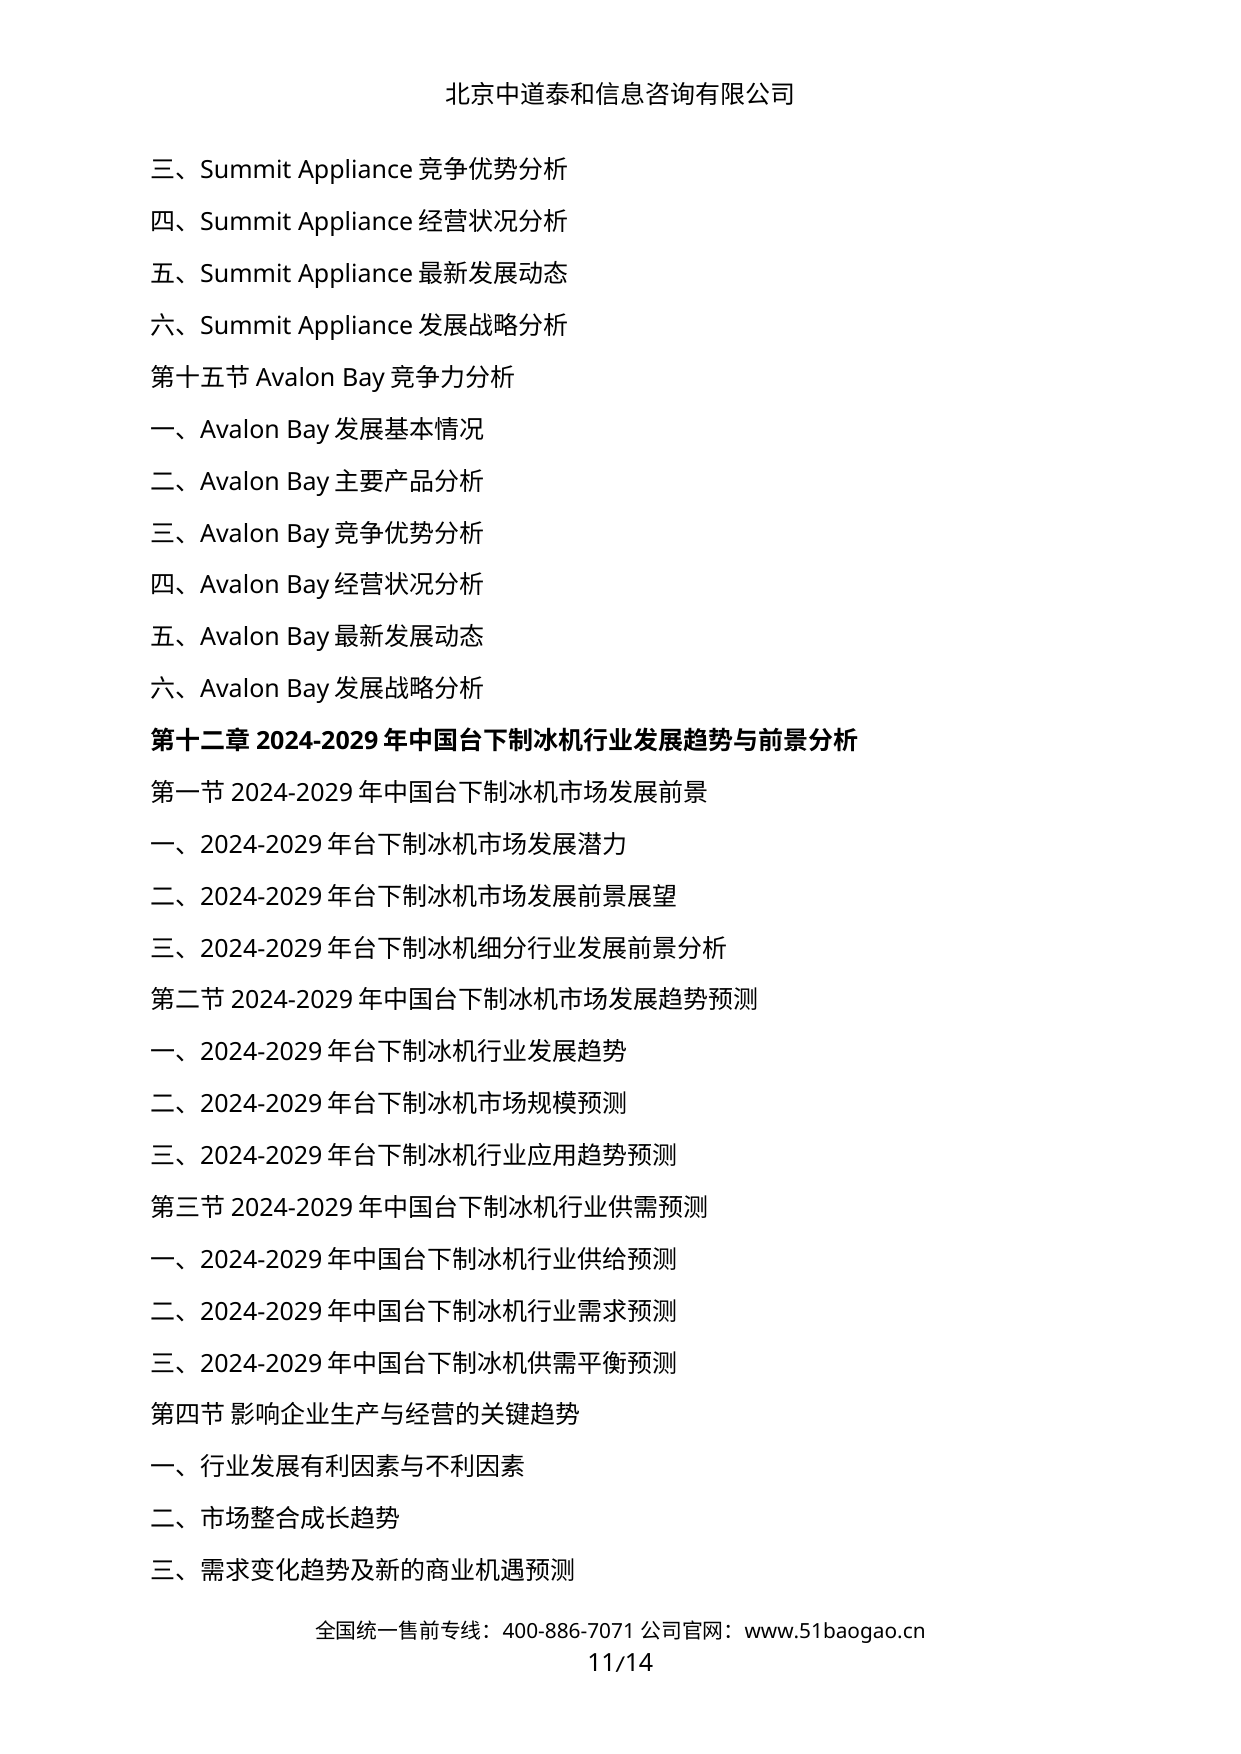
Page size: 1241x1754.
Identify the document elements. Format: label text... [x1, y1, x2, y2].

text 第三节 2024-2029年中国台下制冰机行业供需预测 [150, 1187, 1090, 1224]
text 一、Avalon Bay发展基本情况 [150, 409, 1090, 446]
text 五、Summit Appliance最新发展动态 [150, 254, 1090, 290]
text 三、Avalon Bay竞争优势分析 [150, 513, 1090, 549]
text 第一节 2024-2029年中国台下制冰机市场发展前景 [150, 772, 1090, 809]
text 第二节 2024-2029年中国台下制冰机市场发展趋势预测 [150, 980, 1090, 1016]
text 一、行业发展有利因素与不利因素 [150, 1447, 1090, 1483]
text 二、2024-2029年中国台下制冰机行业需求预测 [150, 1291, 1090, 1327]
text 第十二章 2024-2029年中国台下制冰机行业发展趋势与前景分析 [150, 721, 1090, 757]
text 三、Summit Appliance竞争优势分析 [150, 150, 1090, 186]
text 一、2024-2029年台下制冰机市场发展潜力 [150, 824, 1090, 861]
text 二、2024-2029年台下制冰机市场发展前景展望 [150, 876, 1090, 912]
text 三、2024-2029年中国台下制冰机供需平衡预测 [150, 1343, 1090, 1379]
text 二、市场整合成长趋势 [150, 1499, 1090, 1535]
text 一、2024-2029年中国台下制冰机行业供给预测 [150, 1239, 1090, 1276]
text 六、Avalon Bay发展战略分析 [150, 669, 1090, 705]
text 第四节 影响企业生产与经营的关键趋势 [150, 1395, 1090, 1431]
text 三、2024-2029年台下制冰机行业应用趋势预测 [150, 1136, 1090, 1172]
text 六、Summit Appliance发展战略分析 [150, 306, 1090, 342]
text 一、2024-2029年台下制冰机行业发展趋势 [150, 1032, 1090, 1068]
text 二、2024-2029年台下制冰机市场规模预测 [150, 1084, 1090, 1120]
text 三、2024-2029年台下制冰机细分行业发展前景分析 [150, 928, 1090, 964]
text 五、Avalon Bay最新发展动态 [150, 617, 1090, 653]
text 第十五节 Avalon Bay竞争力分析 [150, 357, 1090, 394]
text 四、Summit Appliance经营状况分析 [150, 202, 1090, 238]
text 二、Avalon Bay主要产品分析 [150, 461, 1090, 497]
text 三、需求变化趋势及新的商业机遇预测 [150, 1551, 1090, 1587]
text 四、Avalon Bay经营状况分析 [150, 565, 1090, 601]
